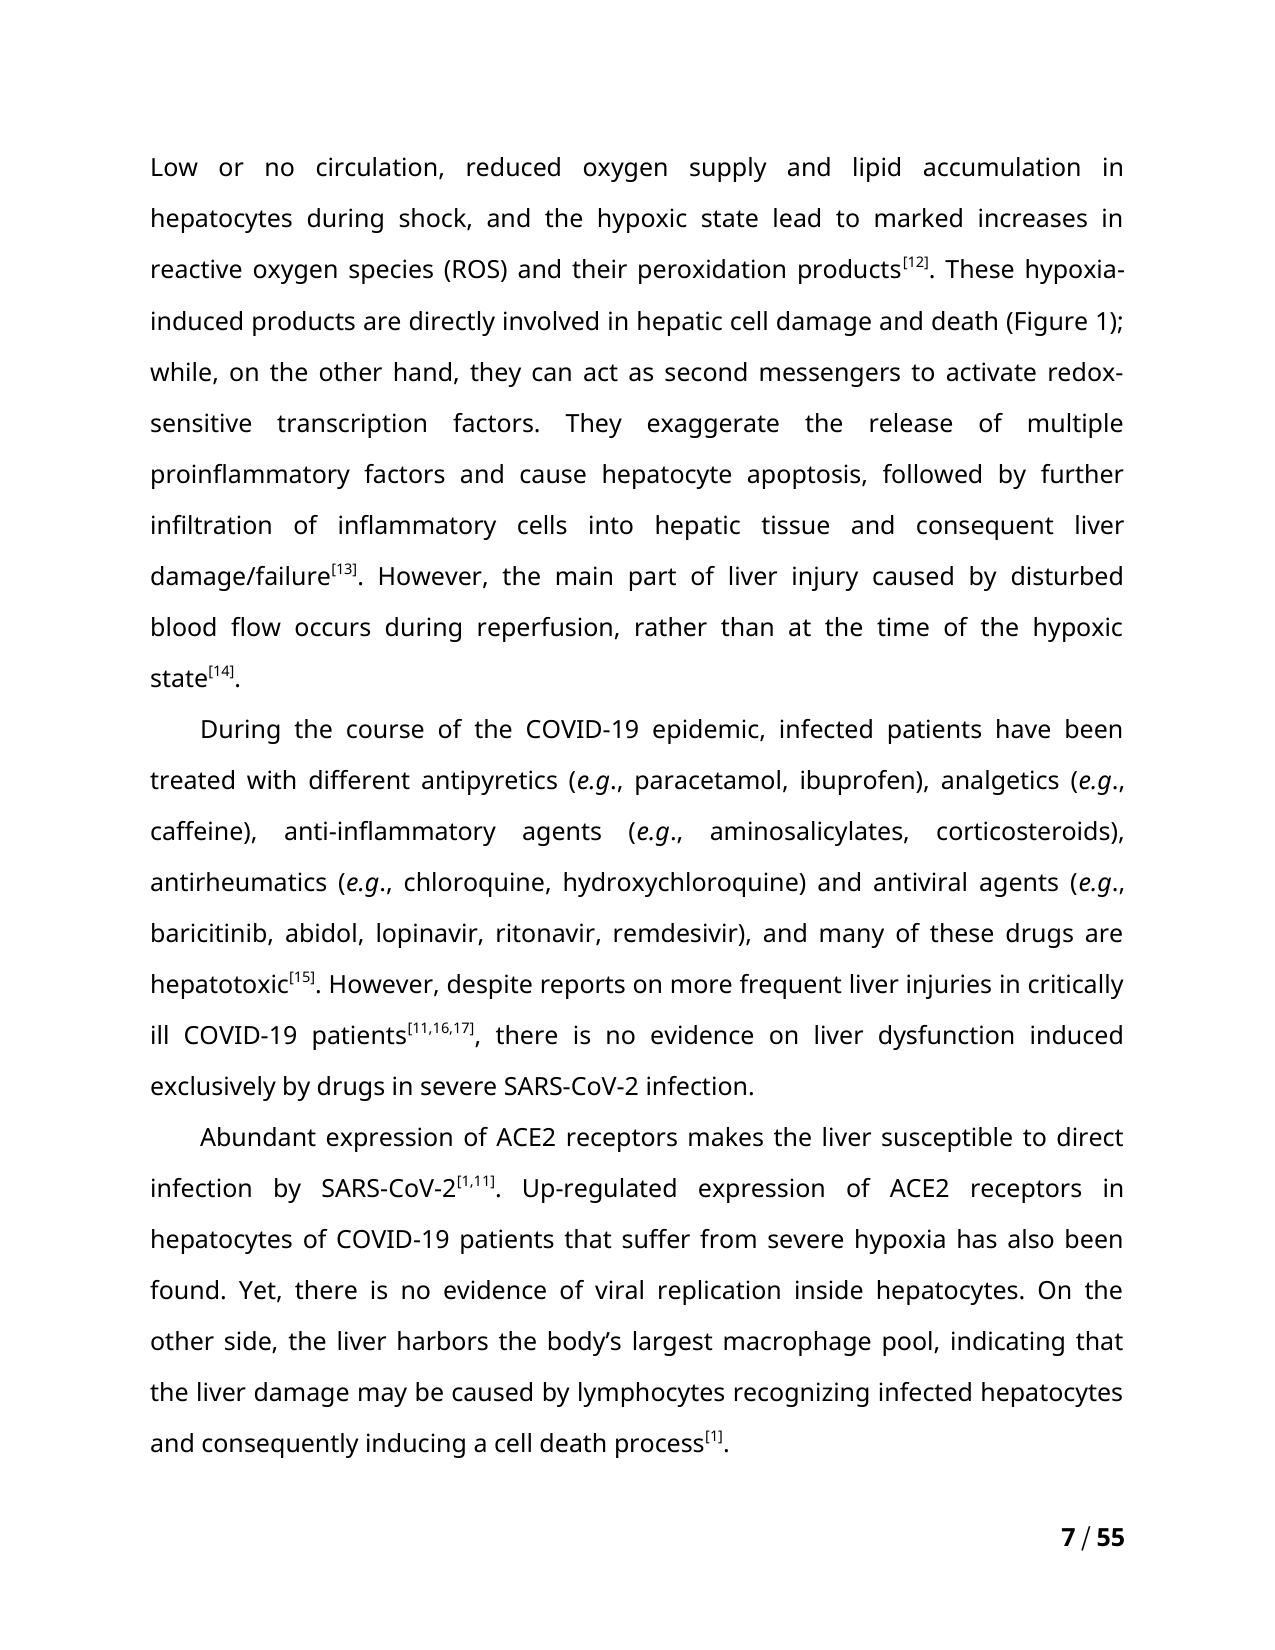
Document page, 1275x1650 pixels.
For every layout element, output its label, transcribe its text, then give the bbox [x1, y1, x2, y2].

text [150, 150, 1125, 694]
text Abundant expression of ACE2 receptors makes the liver susceptible to direct infection by SARS-CoV-2[1,11]. Up-regulated expression of ACE2 receptors in hepatocytes of COVID-19 patients that suffer from severe hypoxia has also been found. Yet, there is no evidence of viral replication inside hepatocytes. On the other side, the liver harbors the body’s largest macrophage pool, indicating that the liver damage may be caused by lymphocytes recognizing infected hepatocytes and consequently inducing a cell death process[1]. [150, 1120, 1125, 1460]
text During the course of the COVID-19 epidemic, infected patients have been treated with different antipyretics (e.g., paracetamol, ibuprofen), analgetics (e.g., caffeine), anti-inflammatory agents (e.g., aminosalicylates, corticosteroids), antirheumatics (e.g., chloroquine, hydroxychloroquine) and antiviral agents (e.g., baricitinib, abidol, lopinavir, ritonavir, remdesivir), and many of these drugs are hepatotoxic[15]. However, despite reports on more frequent liver injuries in critically ill COVID-19 patients[11,16,17], there is no evidence on liver dysfunction induced exclusively by drugs in severe SARS-CoV-2 infection. [150, 711, 1125, 1103]
